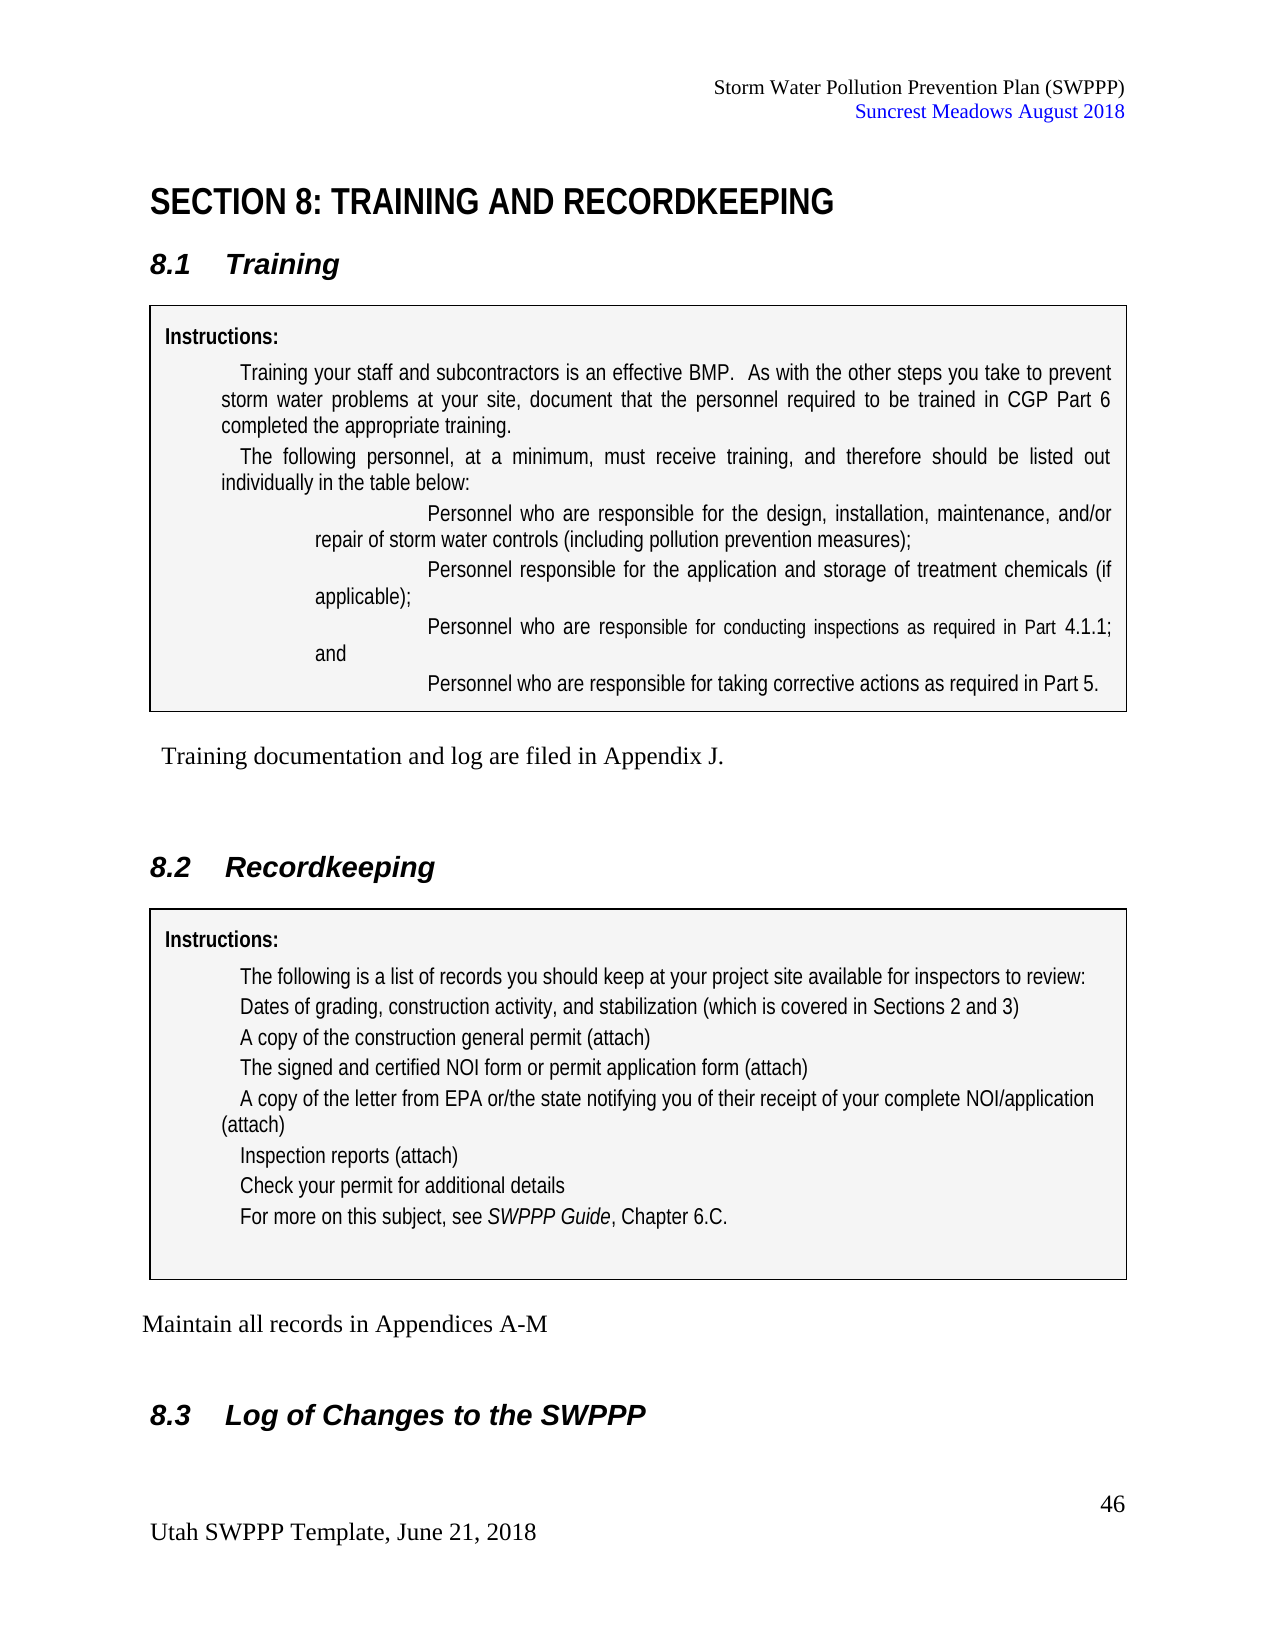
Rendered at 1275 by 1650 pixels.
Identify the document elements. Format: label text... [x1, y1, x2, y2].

table_header Maintain all records in Appendices A-M [150, 1305, 1147, 1372]
subtitle 8.1 Training [150, 247, 1125, 281]
table_header Training documentation and log are filed in Appendix J. [150, 737, 1147, 772]
subtitle SECTION 8: TRAINING AND RECORDKEEPING [150, 179, 1125, 222]
subtitle 8.3 Log of Changes to the SWPPP [150, 1397, 1125, 1431]
subtitle 8.2 Recordkeeping [150, 850, 1125, 884]
